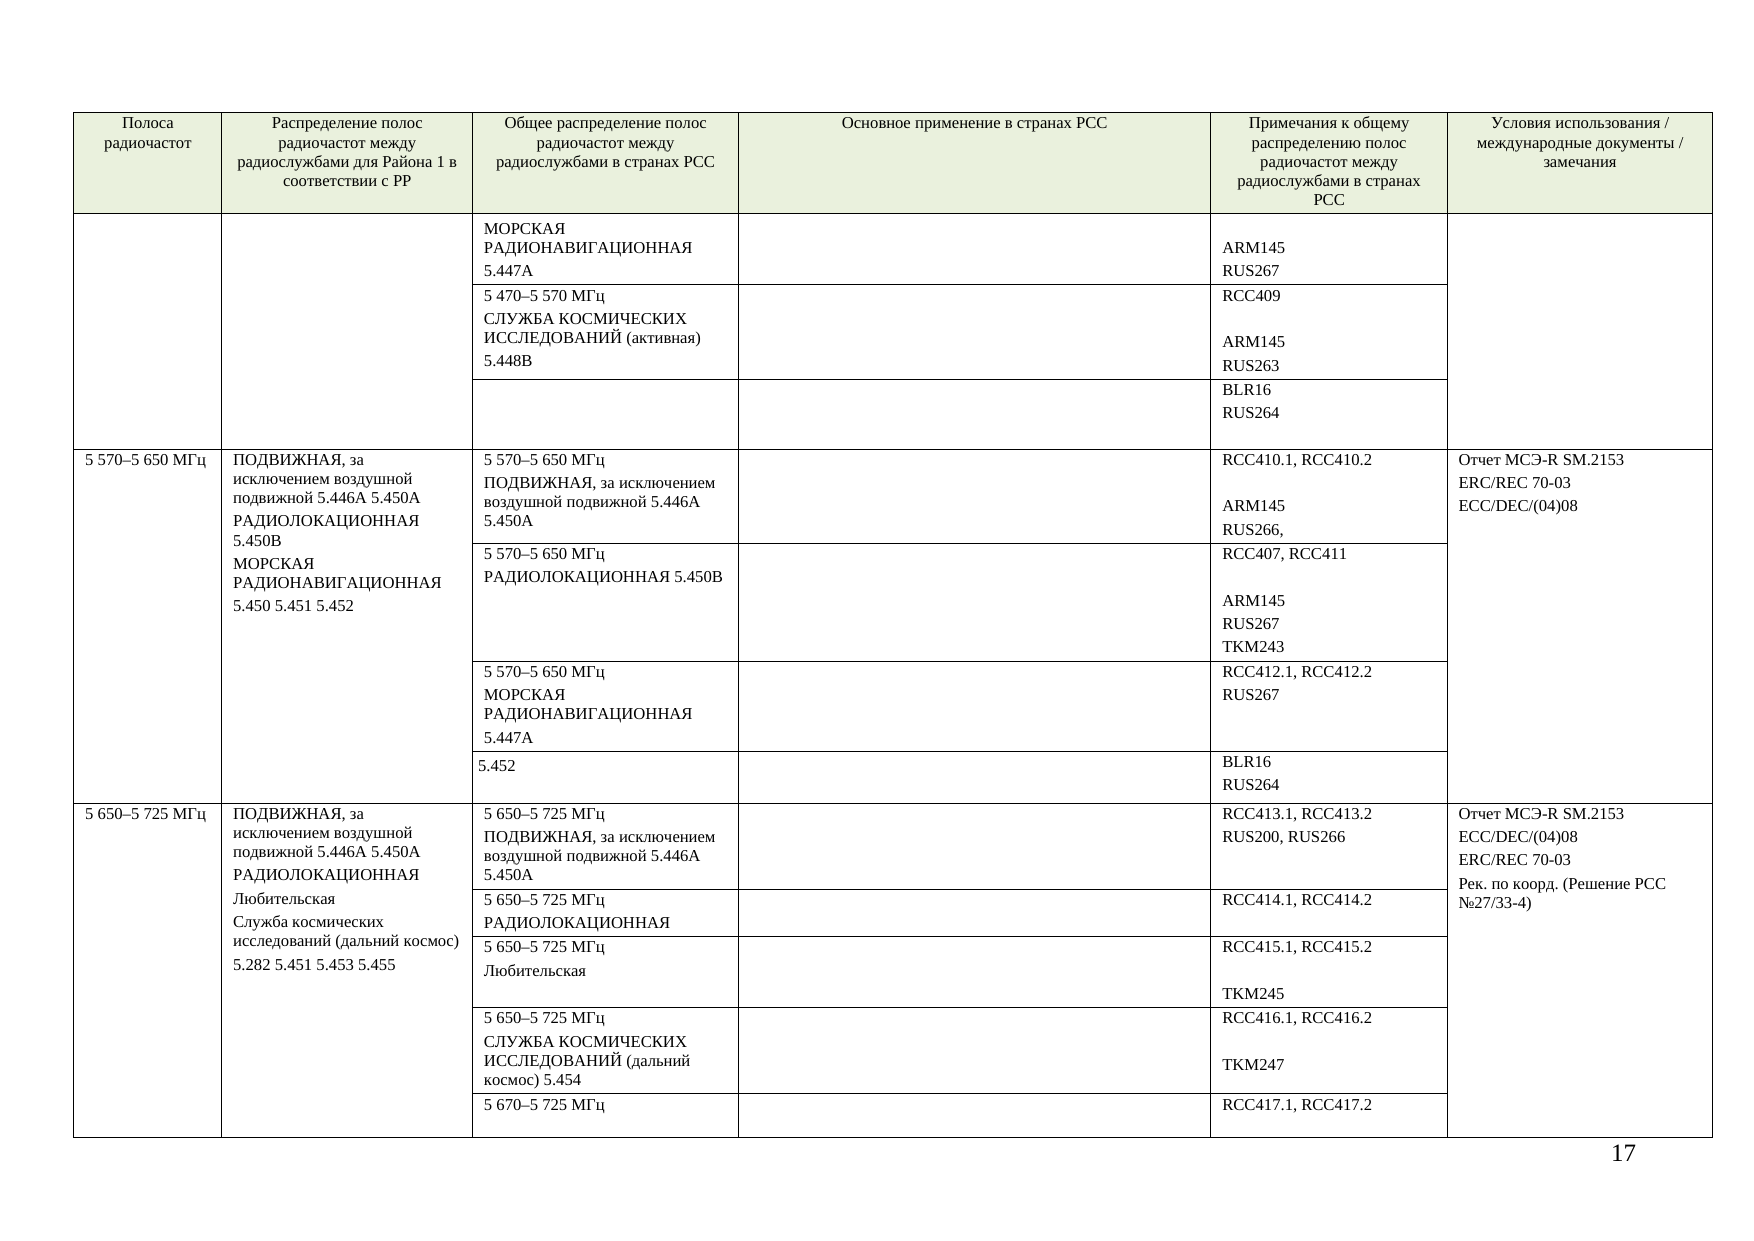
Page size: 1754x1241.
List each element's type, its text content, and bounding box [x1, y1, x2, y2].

table_cell [739, 380, 1210, 448]
table_cell RCC410.1, RCC410.2 ARM145 RUS266, [1211, 450, 1447, 543]
table_cell RCC407, RCC411 ARM145 RUS267 TKM243 [1211, 544, 1447, 661]
table_cell RCC414.1, RCC414.2 [1211, 890, 1447, 936]
table_cell RCC416.1, RCC416.2 TKM247 [1211, 1008, 1447, 1093]
table_cell 5 650–5 725 МГц СЛУЖБА КОСМИЧЕСКИХ ИССЛЕДОВАНИЙ (дальний космос) 5.454 [473, 1008, 738, 1093]
table_cell BLR16 RUS264 [1211, 380, 1447, 448]
table_cell 5 670–5 725 МГц ФИКСИРОВАННАЯ 5.455 [473, 1094, 738, 1137]
table_cell [739, 544, 1210, 661]
table_cell 5 570–5 650 МГц ПОДВИЖНАЯ, за исключением воздушной подвижной 5.446A 5.450A [473, 450, 738, 543]
table_cell RCC412.1, RCC412.2 RUS267 [1211, 662, 1447, 751]
table_cell [473, 380, 738, 448]
table_cell 5.452 [473, 752, 738, 802]
table_cell [739, 752, 1210, 802]
table_cell [739, 1008, 1210, 1093]
table_header Условия использования / международные документы / замечания [1448, 113, 1712, 213]
table_cell 5 470–5 570 МГц МОРСКАЯ РАДИОНАВИГАЦИОННАЯ 5.447A [473, 214, 738, 284]
table_cell [739, 285, 1210, 379]
table_cell Отчет МСЭ-R SM.2153 ERC/REC 70-03 ECC/DEC/(04)08 [1448, 450, 1712, 802]
table_cell 5 570–5 650 МГц [74, 450, 221, 802]
table_cell [739, 804, 1210, 888]
table_cell [739, 890, 1210, 936]
table_cell [739, 1094, 1210, 1137]
table_header Основное применение в странах РСС [739, 113, 1210, 213]
table_header Распределение полос радиочастот между радиослужбами для Района 1 в соответствии с РР [222, 113, 472, 213]
table_cell 5 470–5 570 МГц СЛУЖБА КОСМИЧЕСКИХ ИССЛЕДОВАНИЙ (активная) 5.448B [473, 285, 738, 379]
table_cell Отчет МСЭ-R SM.2153 ECC/DEC/(04)08 ERC/REC 70-03 Рек. по коорд. (Решение РСС №27/33-4) [1448, 804, 1712, 1137]
table_cell ПОДВИЖНАЯ, за исключением воздушной подвижной 5.446A 5.450A РАДИОЛОКАЦИОННАЯ Любительская Служба космических исследований (дальний космос) 5.282 5.451 5.453 5.455 [222, 804, 472, 1137]
table_cell 5 570–5 650 МГц РАДИОЛОКАЦИОННАЯ 5.450B [473, 544, 738, 661]
table_cell BLR16 RUS264 [1211, 752, 1447, 802]
table_cell RCC415.1, RCC415.2 TKM245 [1211, 937, 1447, 1007]
table_cell RCC408.1, RCC408.2 ARM145 RUS267 [1211, 214, 1447, 284]
table_cell [739, 450, 1210, 543]
table_header Общее распределение полос радиочастот между радиослужбами в странах РСС [473, 113, 738, 213]
table_cell [739, 214, 1210, 284]
table_cell RCC409 ARM145 RUS263 [1211, 285, 1447, 379]
table_cell [739, 662, 1210, 751]
table_header Примечания к общему распределению полос радиочастот между радиослужбами в странах РСС [1211, 113, 1447, 213]
table_cell [739, 937, 1210, 1007]
table_cell 5 650–5 725 МГц [74, 804, 221, 1137]
table_cell 5 650–5 725 МГц РАДИОЛОКАЦИОННАЯ [473, 890, 738, 936]
table_cell RCC417.1, RCC417.2 КAZ62 BLR16 RUS200, RUS268 TKM248 [1211, 1094, 1447, 1137]
table_cell 5 570–5 650 МГц МОРСКАЯ РАДИОНАВИГАЦИОННАЯ 5.447A [473, 662, 738, 751]
table_cell ПОДВИЖНАЯ, за исключением воздушной подвижной 5.446A 5.450A РАДИОЛОКАЦИОННАЯ 5.450B МОРСКАЯ РАДИОНАВИГАЦИОННАЯ 5.450 5.451 5.452 [222, 450, 472, 802]
table_cell 5 650–5 725 МГц ПОДВИЖНАЯ, за исключением воздушной подвижной 5.446A 5.450A [473, 804, 738, 888]
table_cell RCC413.1, RCC413.2 RUS200, RUS266 [1211, 804, 1447, 888]
table_cell 5 650–5 725 МГц Любительская [473, 937, 738, 1007]
table_header Полоса радиочастот [74, 113, 221, 213]
